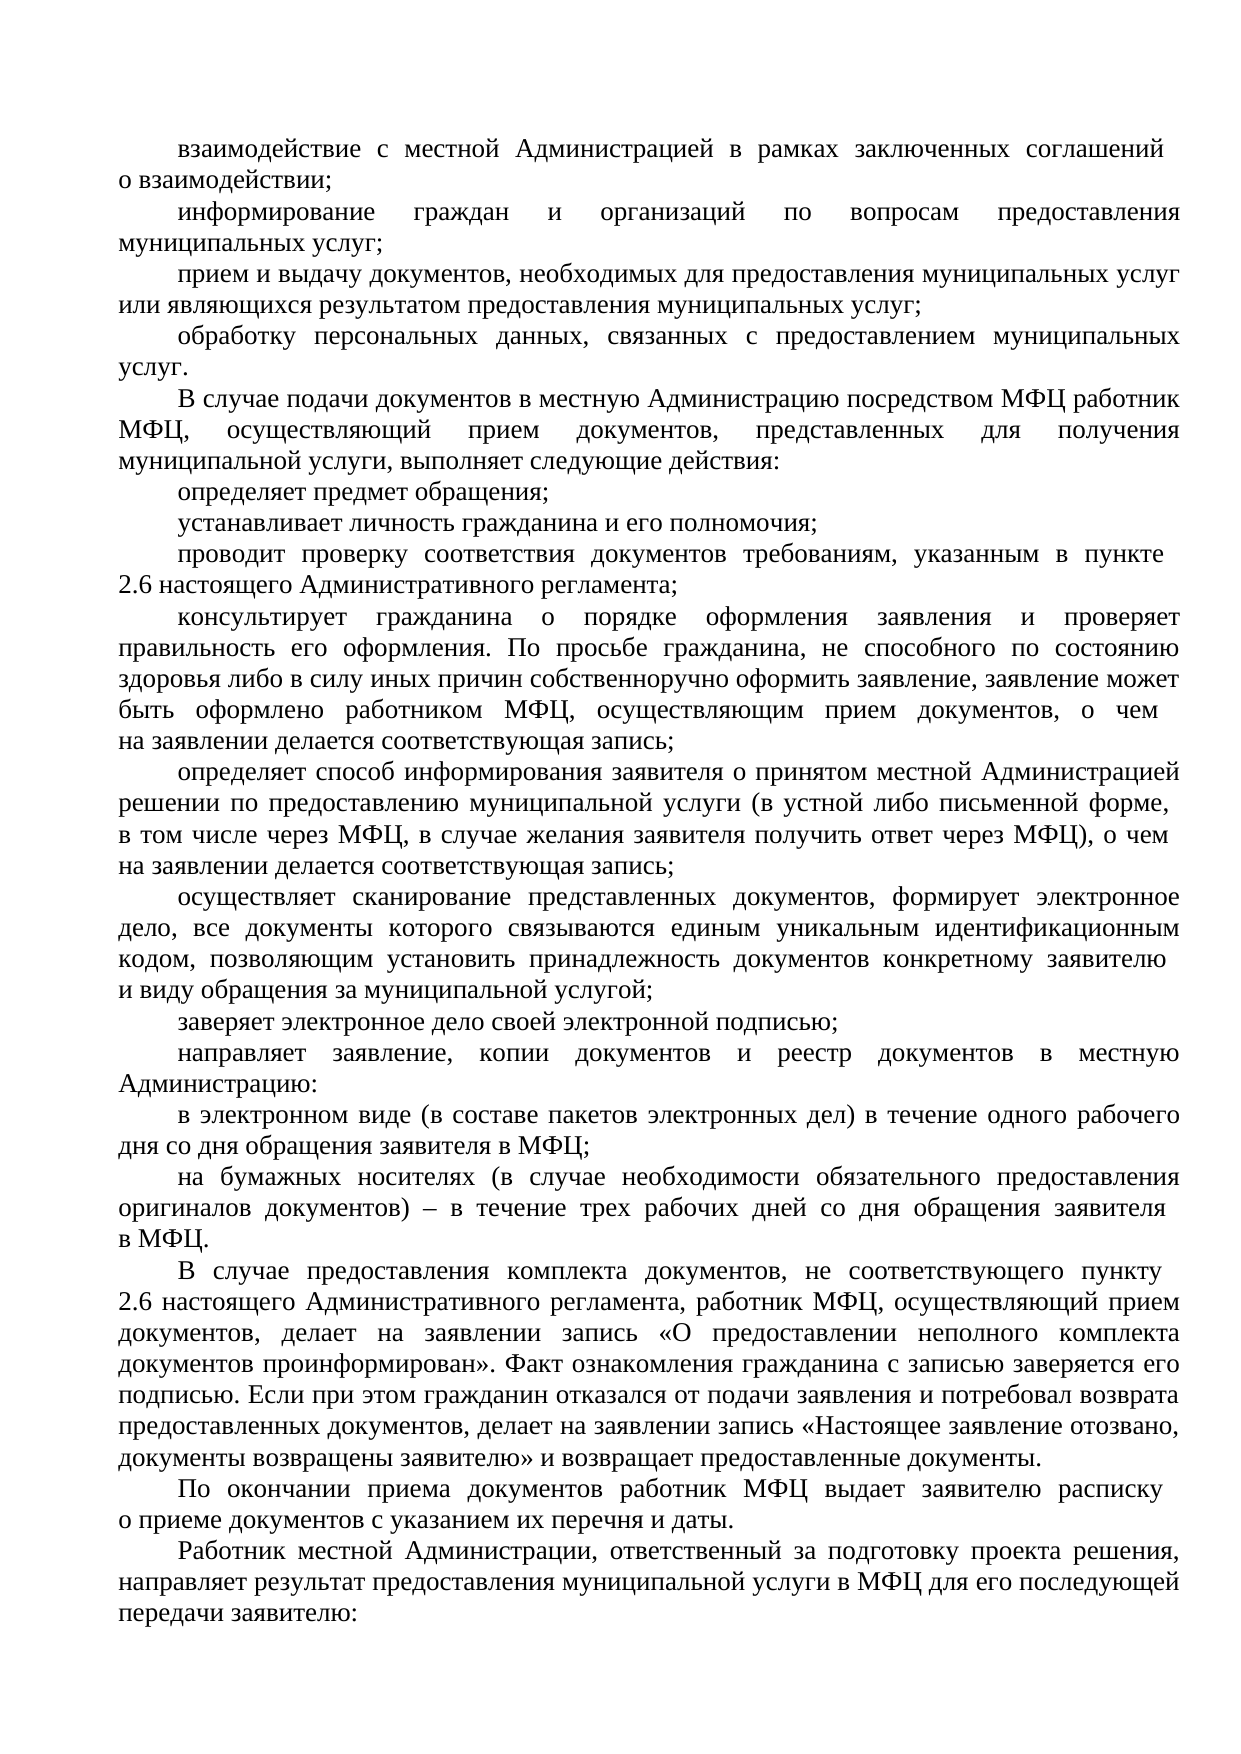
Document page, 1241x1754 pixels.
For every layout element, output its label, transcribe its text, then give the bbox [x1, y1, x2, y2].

text направляет заявление, копии документов и реестр документов в местную Администрацию: [118, 1036, 1181, 1098]
text В случае предоставления комплекта документов, не соответствующего пункту 2.6 настоящего Административного регламента, работник МФЦ, осуществляющий прием документов, делает на заявлении запись «О предоставлении неполного комплекта документов проинформирован». Факт ознакомления гражданина с записью заверяется его подписью. Если при этом гражданин отказался от подачи заявления и потребовал возврата предоставленных документов, делает на заявлении запись «Настоящее заявление отозвано, документы возвращены заявителю» и возвращает предоставленные документы. [118, 1254, 1181, 1472]
text заверяет электронное дело своей электронной подписью; [118, 1004, 1181, 1036]
text определяет способ информирования заявителя о принятом местной Администрацией решении по предоставлению муниципальной услуги (в устной либо письменной форме, в том числе через МФЦ, в случае желания заявителя получить ответ через МФЦ), о чем на заявлении делается соответствующая запись; [118, 755, 1181, 880]
text В случае подачи документов в местную Администрацию посредством МФЦ работник МФЦ, осуществляющий прием документов, представленных для получения муниципальной услуги, выполняет следующие действия: [118, 382, 1181, 475]
text По окончании приема документов работник МФЦ выдает заявителю расписку о приеме документов с указанием их перечня и даты. [118, 1472, 1181, 1534]
text определяет предмет обращения; [118, 475, 1181, 506]
text информирование граждан и организаций по вопросам предоставления муниципальных услуг; [118, 195, 1181, 257]
text на бумажных носителях (в случае необходимости обязательного предоставления оригиналов документов) – в течение трех рабочих дней со дня обращения заявителя в МФЦ. [118, 1160, 1181, 1254]
text проводит проверку соответствия документов требованиям, указанным в пункте 2.6 настоящего Административного регламента; [118, 537, 1181, 600]
text Работник местной Администрации, ответственный за подготовку проекта решения, направляет результат предоставления муниципальной услуги в МФЦ для его последующей передачи заявителю: [118, 1534, 1181, 1627]
text обработку персональных данных, связанных с предоставлением муниципальных услуг. [118, 319, 1181, 382]
text прием и выдачу документов, необходимых для предоставления муниципальных услуг или являющихся результатом предоставления муниципальных услуг; [118, 257, 1181, 319]
text консультирует гражданина о порядке оформления заявления и проверяет правильность его оформления. По просьбе гражданина, не способного по состоянию здоровья либо в силу иных причин собственноручно оформить заявление, заявление может быть оформлено работником МФЦ, осуществляющим прием документов, о чем на заявлении делается соответствующая запись; [118, 600, 1181, 755]
text устанавливает личность гражданина и его полномочия; [118, 506, 1181, 537]
text осуществляет сканирование представленных документов, формирует электронное дело, все документы которого связываются единым уникальным идентификационным кодом, позволяющим установить принадлежность документов конкретному заявителю и виду обращения за муниципальной услугой; [118, 880, 1181, 1004]
text в электронном виде (в составе пакетов электронных дел) в течение одного рабочего дня со дня обращения заявителя в МФЦ; [118, 1098, 1181, 1160]
text взаимодействие с местной Администрацией в рамках заключенных соглашений о взаимодействии; [118, 132, 1181, 195]
